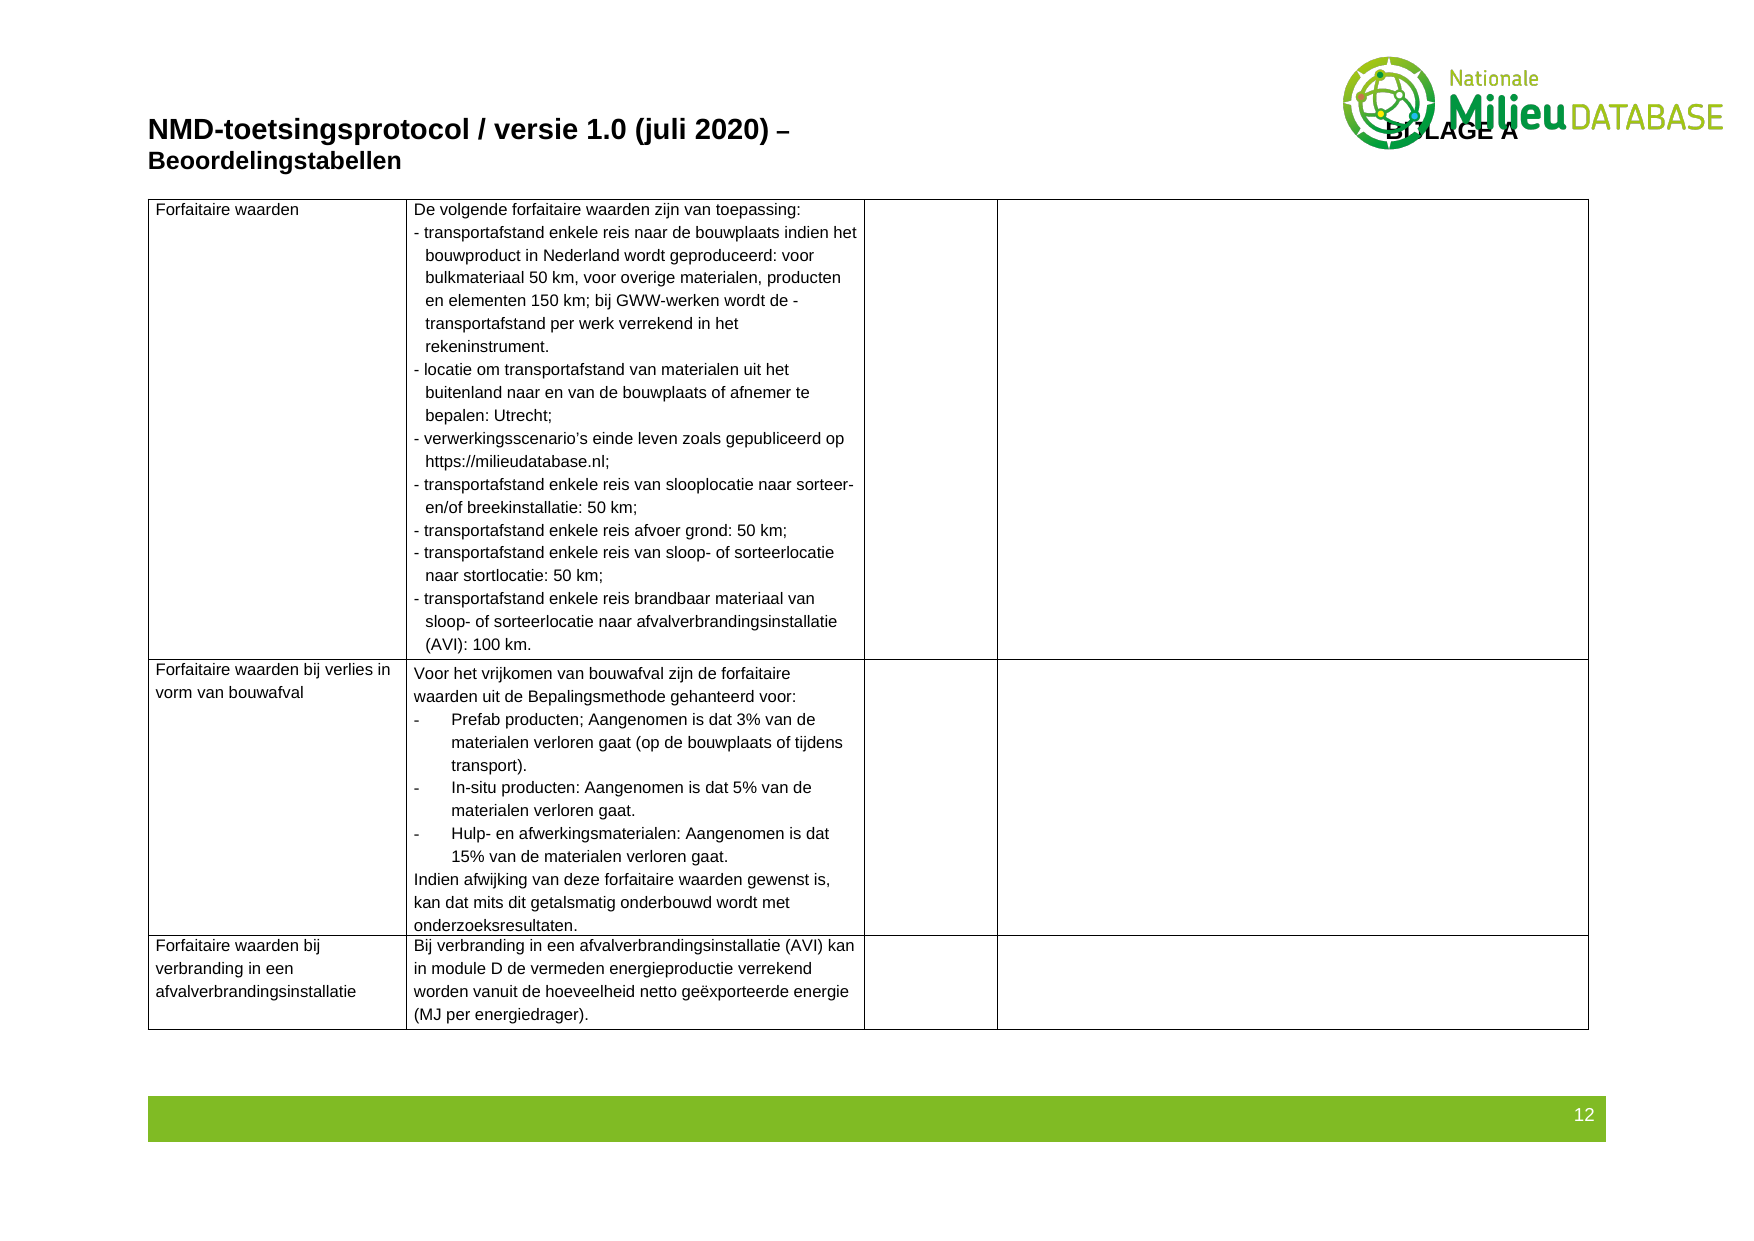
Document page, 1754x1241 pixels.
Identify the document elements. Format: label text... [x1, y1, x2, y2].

table_cell [865, 660, 997, 935]
table_cell Forfaitaire waarden [149, 200, 406, 659]
table_cell Voor het vrijkomen van bouwafval zijn de forfaitaire waarden uit de Bepalingsmethode gehanteerd voor: Prefab producten; Aangenomen is dat 3% van de materialen verloren gaat (op de bouwplaats of tijdens transport). In-situ producten: Aangenomen is dat 5% van de materialen verloren gaat. Hulp- en afwerkingsmaterialen: Aangenomen is dat 15% van de materialen verloren gaat. Indien afwijking van deze forfaitaire waarden gewenst is, kan dat mits dit getalsmatig onderbouwd wordt met onderzoeksresultaten. [407, 660, 864, 935]
table_cell Forfaitaire waarden bij verlies in vorm van bouwafval [149, 660, 406, 935]
table_cell [998, 660, 1588, 935]
table_cell De volgende forfaitaire waarden zijn van toepassing: - transportafstand enkele reis naar de bouwplaats indien het bouwproduct in Nederland wordt geproduceerd: voor bulkmateriaal 50 km, voor overige materialen, producten en elementen 150 km; bij GWW-werken wordt de - transportafstand per werk verrekend in het rekeninstrument. - locatie om transportafstand van materialen uit het buitenland naar en van de bouwplaats of afnemer te bepalen: Utrecht; - verwerkingsscenario’s einde leven zoals gepubliceerd op https://milieudatabase.nl; - transportafstand enkele reis van slooplocatie naar sorteer- en/of breekinstallatie: 50 km; - transportafstand enkele reis afvoer grond: 50 km; - transportafstand enkele reis van sloop- of sorteerlocatie naar stortlocatie: 50 km; - transportafstand enkele reis brandbaar materiaal van sloop- of sorteerlocatie naar afvalverbrandingsinstallatie (AVI): 100 km. [407, 200, 864, 659]
table_cell [998, 200, 1588, 659]
picture [1338, 53, 1728, 153]
table_cell Bij verbranding in een afvalverbrandingsinstallatie (AVI) kan in module D de vermeden energieproductie verrekend worden vanuit de hoeveelheid netto geëxporteerde energie (MJ per energiedrager). [407, 936, 864, 1029]
table_cell [998, 936, 1588, 1029]
table_cell [865, 936, 997, 1029]
table_cell Forfaitaire waarden bij verbranding in een afvalverbrandingsinstallatie [149, 936, 406, 1029]
table_cell [865, 200, 997, 659]
